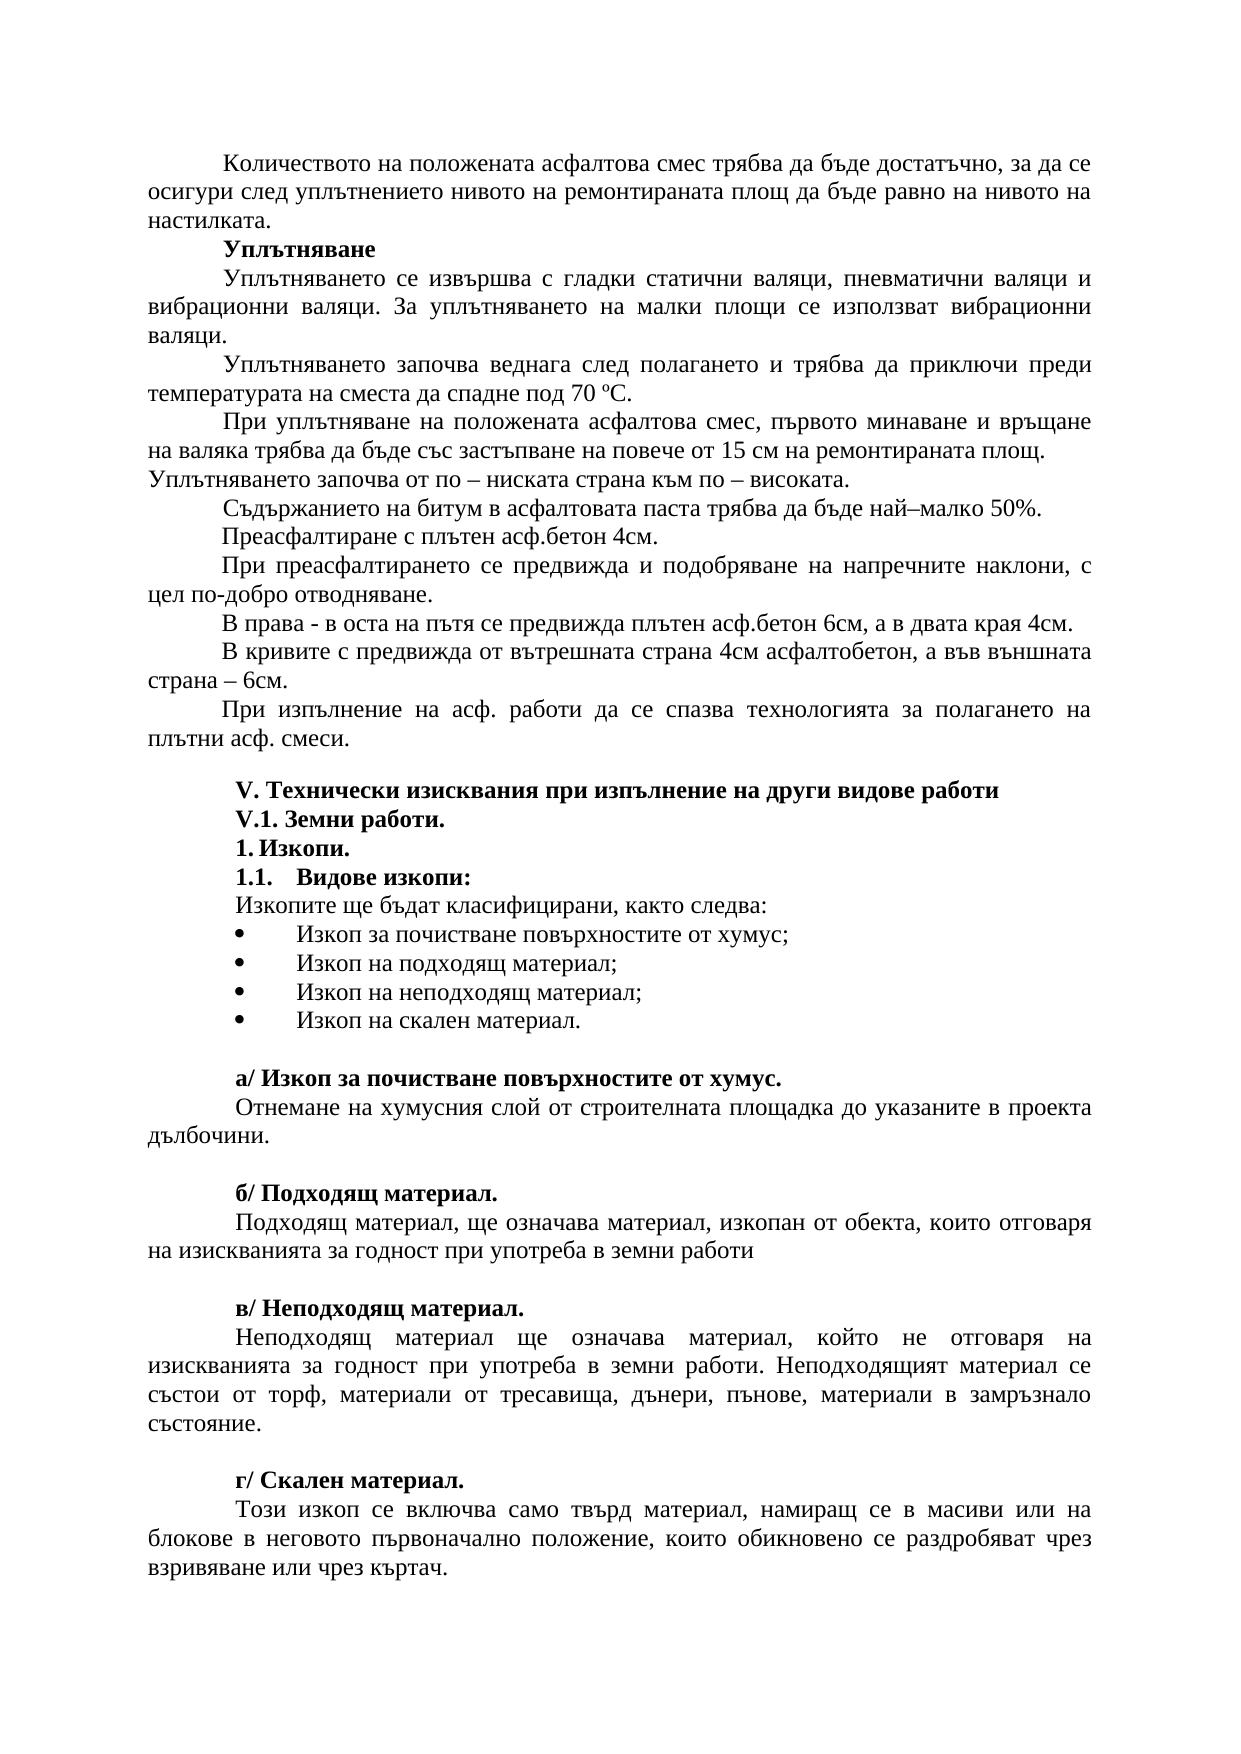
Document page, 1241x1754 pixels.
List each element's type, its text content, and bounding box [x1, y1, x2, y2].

text Уплътняването се извършва с гладки статични валяци, пневматични валяци и вибрационни валяци. За уплътняването на малки площи се използват вибрационни валяци. [148, 263, 1093, 349]
list Изкоп на подходящ материал; [148, 948, 1093, 977]
list Изкоп на скален материал. [148, 1005, 1093, 1034]
text а/ Изкоп за почистване повърхностите от хумус. [148, 1063, 1093, 1092]
text б/ Подходящ материал. [148, 1178, 1093, 1207]
text Неподходящ материал ще означава материал, който не отговаря на изискванията за годност при употреба в земни работи. Неподходящият материал се състои от торф, материали от тресавища, дънери, пънове, материали в замръзнало състояние. [148, 1322, 1093, 1437]
text Уплътняването започва веднага след полагането и трябва да приключи преди температурата на сместа да спадне под 70 ºС. [148, 349, 1093, 406]
text V. Технически изисквания при изпълнение на други видове работи [148, 775, 1093, 804]
text При уплътняване на положената асфалтова смес, първото минаване и връщане на валяка трябва да бъде със застъпване на повече от 15 см на ремонтираната площ. [148, 406, 1093, 464]
text Подходящ материал, ще означава материал, изкопан от обекта, които отговаря на изискванията за годност при употреба в земни работи [148, 1207, 1093, 1264]
text В кривите с предвижда от вътрешната страна 4см асфалтобетон, а във външната страна – 6см. [148, 636, 1093, 694]
text Количеството на положената асфалтова смес трябва да бъде достатъчно, за да се осигури след уплътнението нивото на ремонтираната площ да бъде равно на нивото на настилката. [148, 148, 1093, 234]
list Видове изкопи: [148, 862, 1093, 890]
text Изкопите ще бъдат класифицирани, както следва: [148, 890, 1093, 919]
text Отнемане на хумусния слой от строителната площадка до указаните в проекта дълбочини. [148, 1092, 1093, 1149]
text Уплътняване [148, 234, 1093, 263]
text в/ Неподходящ материал. [148, 1293, 1093, 1322]
list Изкоп на неподходящ материал; [148, 977, 1093, 1005]
text Уплътняването започва от по – ниската страна към по – високата. [148, 464, 1093, 493]
text При преасфалтирането се предвижда и подобряване на напречните наклони, с цел по-добро отводняване. [148, 550, 1093, 608]
text г/ Скален материал. [148, 1465, 1093, 1494]
text Преасфалтиране с плътен асф.бетон 4см. [148, 521, 1093, 550]
text V.1. Земни работи. [148, 804, 1093, 833]
text Този изкоп се включва само твърд материал, намиращ се в масиви или на блокове в неговото първоначално положение, които обикновено се раздробяват чрез взривяване или чрез къртач. [148, 1494, 1093, 1580]
text В права - в оста на пътя се предвижда плътен асф.бетон 6см, а в двата края 4см. [148, 608, 1093, 636]
text Съдържанието на битум в асфалтовата паста трябва да бъде най–малко 50%. [148, 493, 1093, 521]
list Изкопи. [148, 833, 1093, 862]
text При изпълнение на асф. работи да се спазва технологията за полагането на плътни асф. смеси. [148, 694, 1093, 751]
list Изкоп за почистване повърхностите от хумус; [148, 919, 1093, 948]
